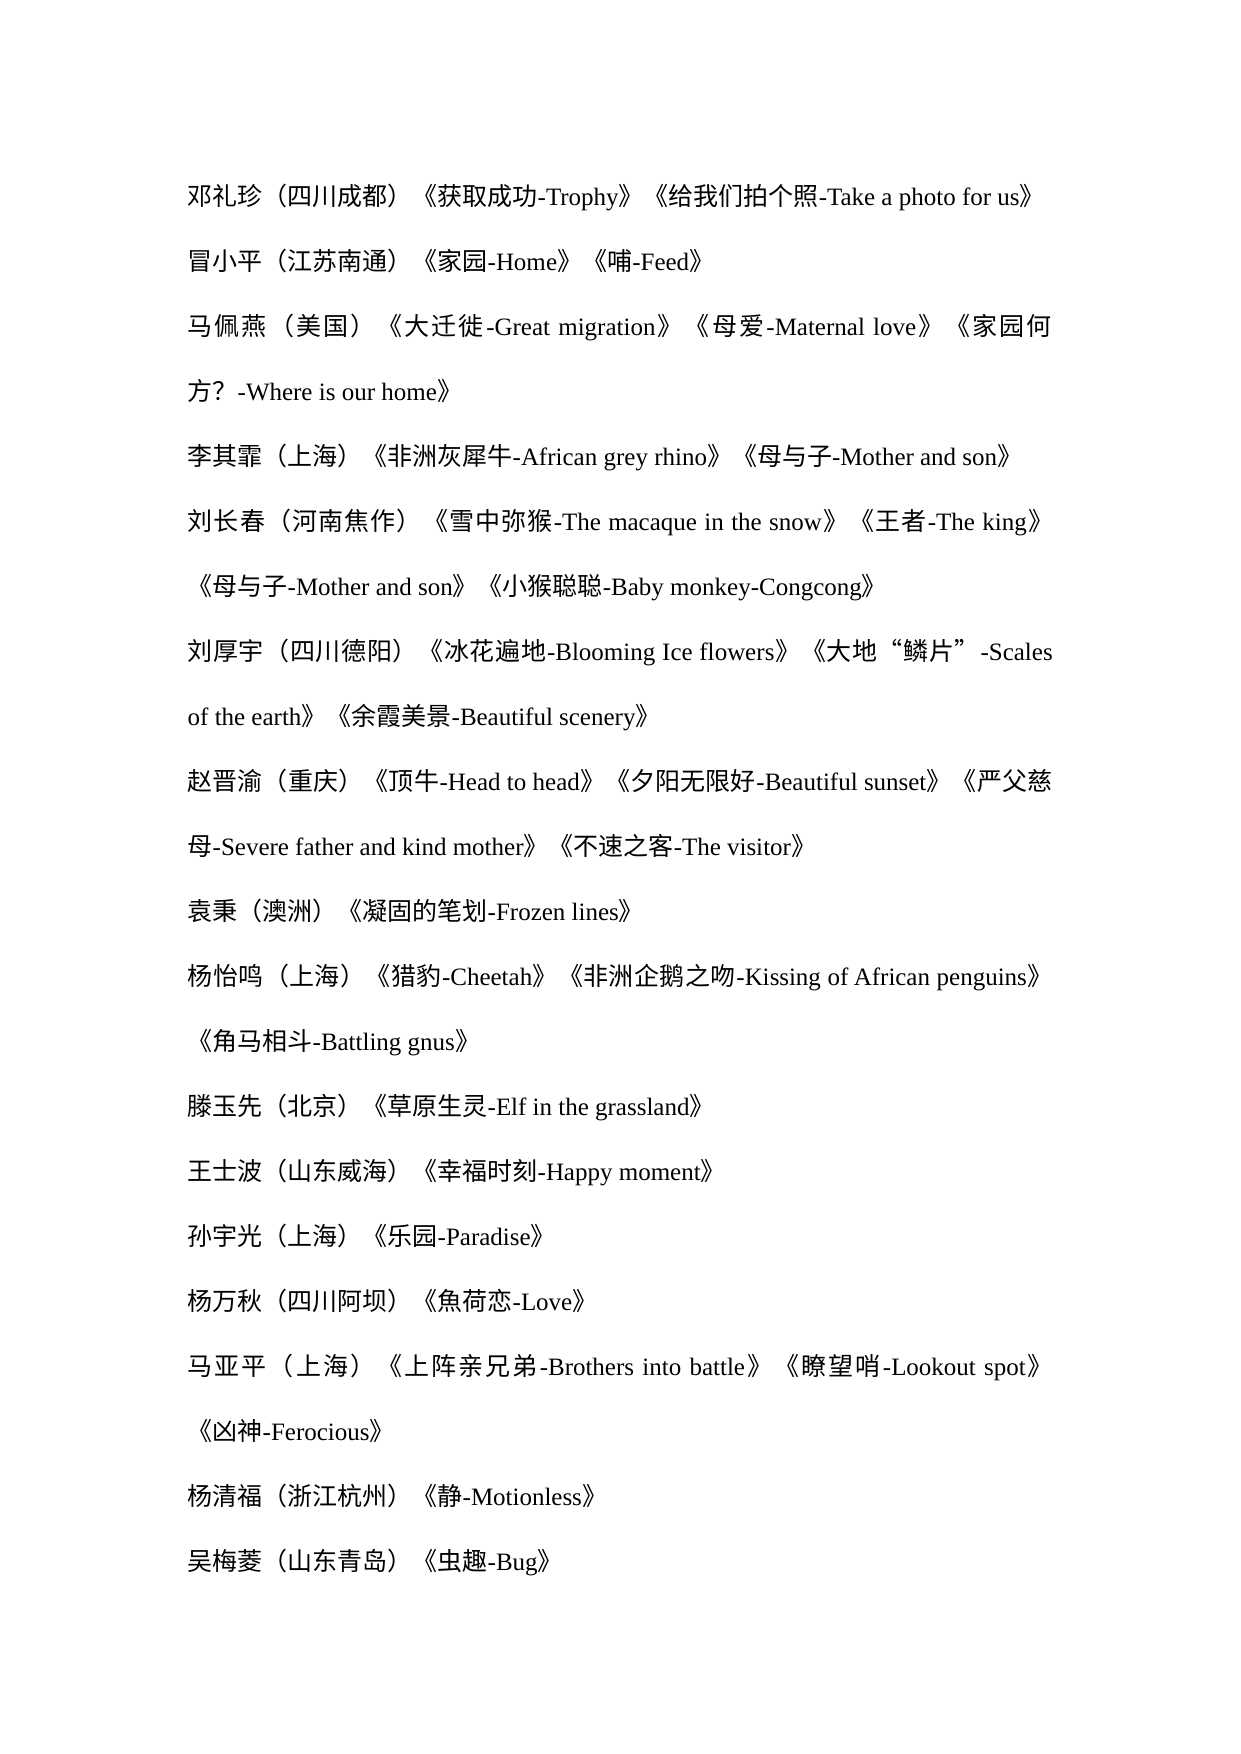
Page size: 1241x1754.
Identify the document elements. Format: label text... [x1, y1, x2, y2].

text 邓礼珍（四川成都）《获取成功-Trophy》《给我们拍个照-Take a photo for us》 [187, 162, 1053, 227]
text 吴梅菱（山东青岛）《虫趣-Bug》 [187, 1527, 1053, 1592]
text 杨清福（浙江杭州）《静-Motionless》 [187, 1462, 1053, 1527]
text 冒小平（江苏南通）《家园-Home》《哺-Feed》 [187, 227, 1053, 292]
text 刘长春（河南焦作）《雪中弥猴-The macaque in the snow》《王者-The king》《母与子-Mother and son》《小猴聪聪-Baby monkey-Congcong》 [187, 487, 1053, 617]
text 刘厚宇（四川德阳）《冰花遍地-Blooming Ice flowers》《大地“鳞片”-Scales of the earth》《余霞美景-Beautiful scenery》 [187, 617, 1053, 747]
text 李其霏（上海）《非洲灰犀牛-African grey rhino》《母与子-Mother and son》 [187, 422, 1053, 487]
text 赵晋渝（重庆）《顶牛-Head to head》《夕阳无限好-Beautiful sunset》《严父慈母-Severe father and kind mother》《不速之客-The visitor》 [187, 747, 1053, 877]
text 王士波（山东威海）《幸福时刻-Happy moment》 [187, 1137, 1053, 1202]
text 马亚平（上海）《上阵亲兄弟-Brothers into battle》《瞭望哨-Lookout spot》《凶神-Ferocious》 [187, 1332, 1053, 1462]
text 袁秉（澳洲）《凝固的笔划-Frozen lines》 [187, 877, 1053, 942]
text 杨万秋（四川阿坝）《魚荷恋-Love》 [187, 1267, 1053, 1332]
text 孙宇光（上海）《乐园-Paradise》 [187, 1202, 1053, 1267]
text 马佩燕（美国）《大迁徙-Great migration》《母爱-Maternal love》《家园何方？-Where is our home》 [187, 292, 1053, 422]
text 滕玉先（北京）《草原生灵-Elf in the grassland》 [187, 1072, 1053, 1137]
text 杨怡鸣（上海）《猎豹-Cheetah》《非洲企鹅之吻-Kissing of African penguins》《角马相斗-Battling gnus》 [187, 942, 1053, 1072]
